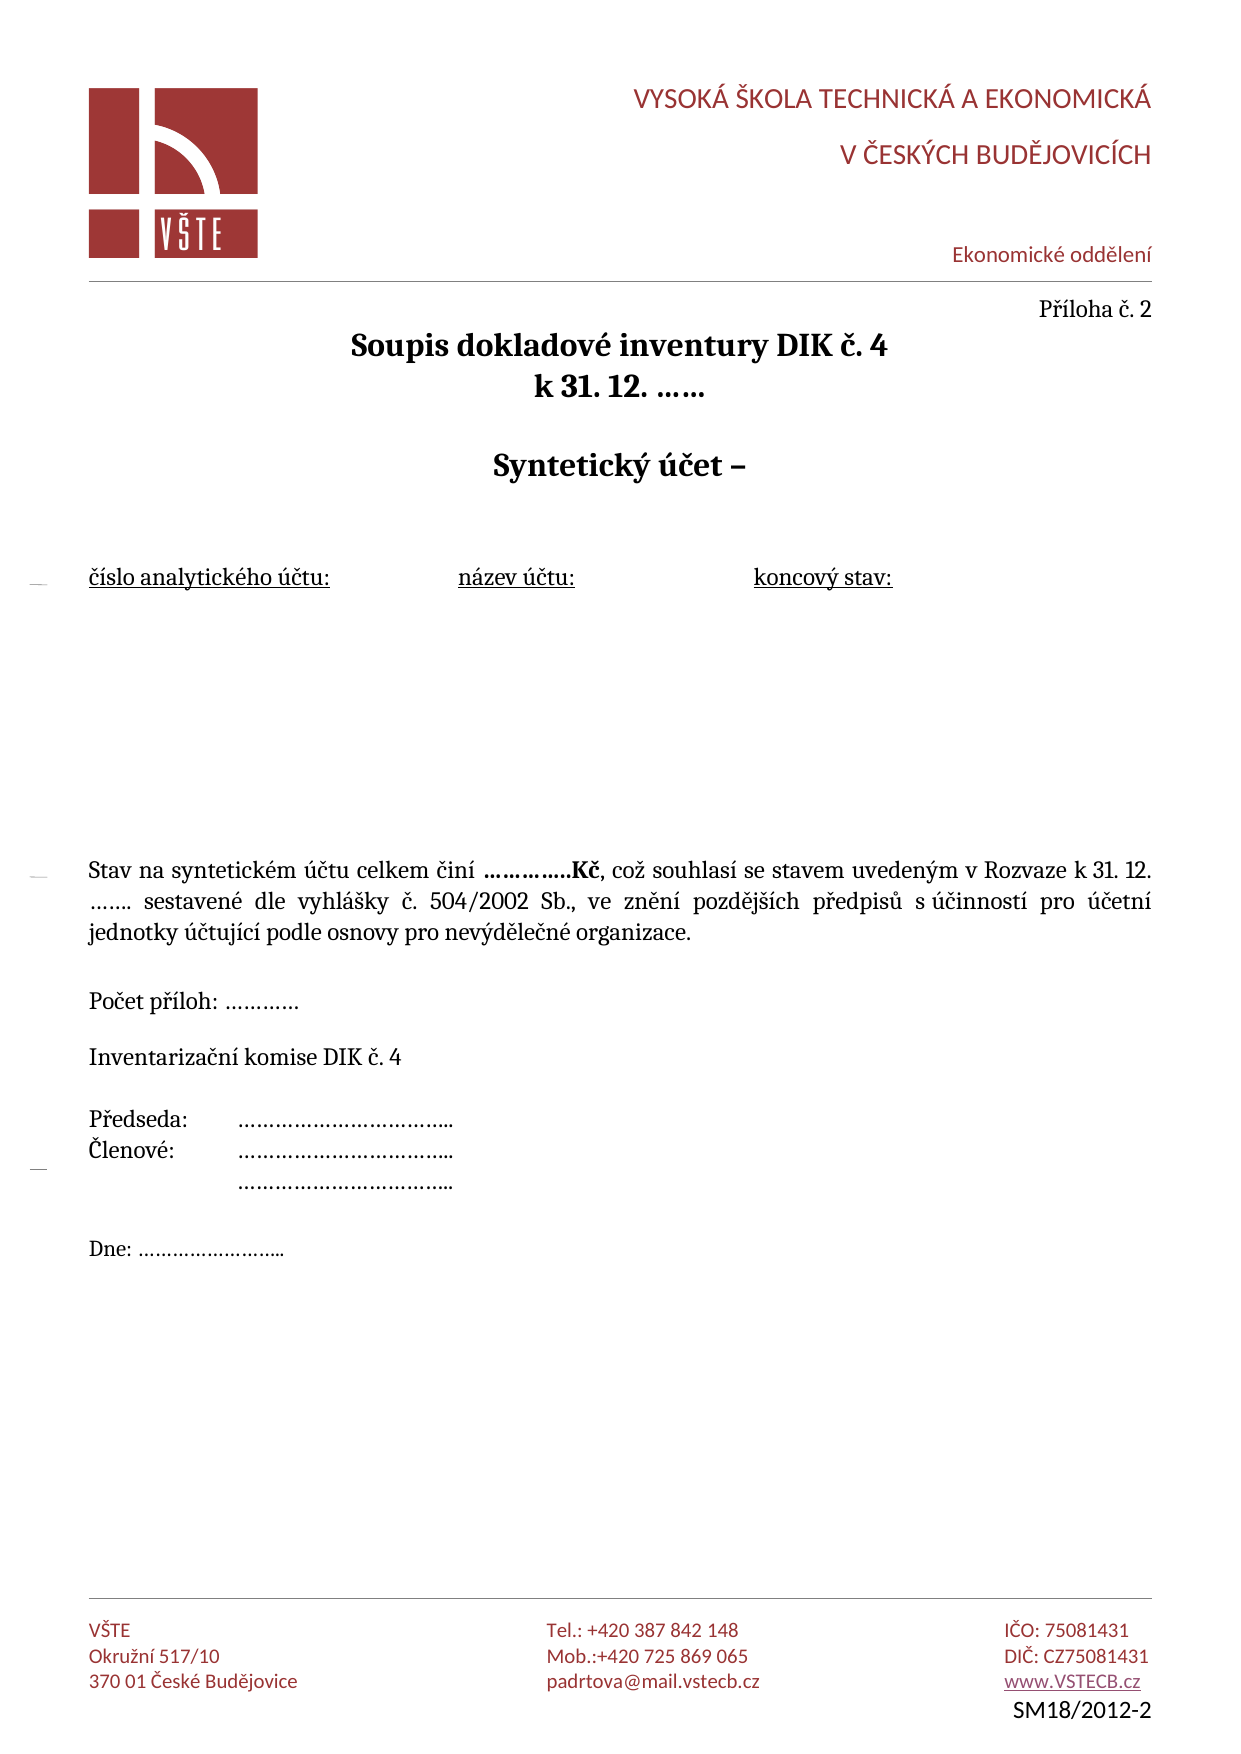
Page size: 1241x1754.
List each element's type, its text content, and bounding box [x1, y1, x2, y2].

text Stav na syntetickém účtu celkem činí …………..Kč, což souhlasí se stavem uvedeným v Rozvaze k 31. 12. ……. sestavené dle vyhlášky č. 504/2002 Sb., ve znění pozdějších předpisů s účinností pro účetní jednotky účtující podle osnovy pro nevýdělečné organizace. [89, 856, 1152, 947]
text Členové: …………………………….. [89, 1136, 1152, 1164]
text číslo analytického účtu: název účtu: koncový stav: [89, 562, 1152, 591]
text k 31. 12. …… [89, 367, 1152, 406]
text Příloha č. 2 [89, 295, 1152, 324]
text Počet příloh: ………… [89, 987, 1152, 1015]
text Inventarizační komise DIK č. 4 [89, 1043, 1152, 1071]
text Soupis dokladové inventury DIK č. 4 [89, 326, 1152, 364]
text Syntetický účet – [89, 446, 1152, 484]
text Dne: …………………….. [89, 1235, 1152, 1262]
text …………………………….. [162, 1167, 1152, 1196]
picture [88, 88, 258, 258]
text Předseda: …………………………….. [89, 1105, 1152, 1133]
